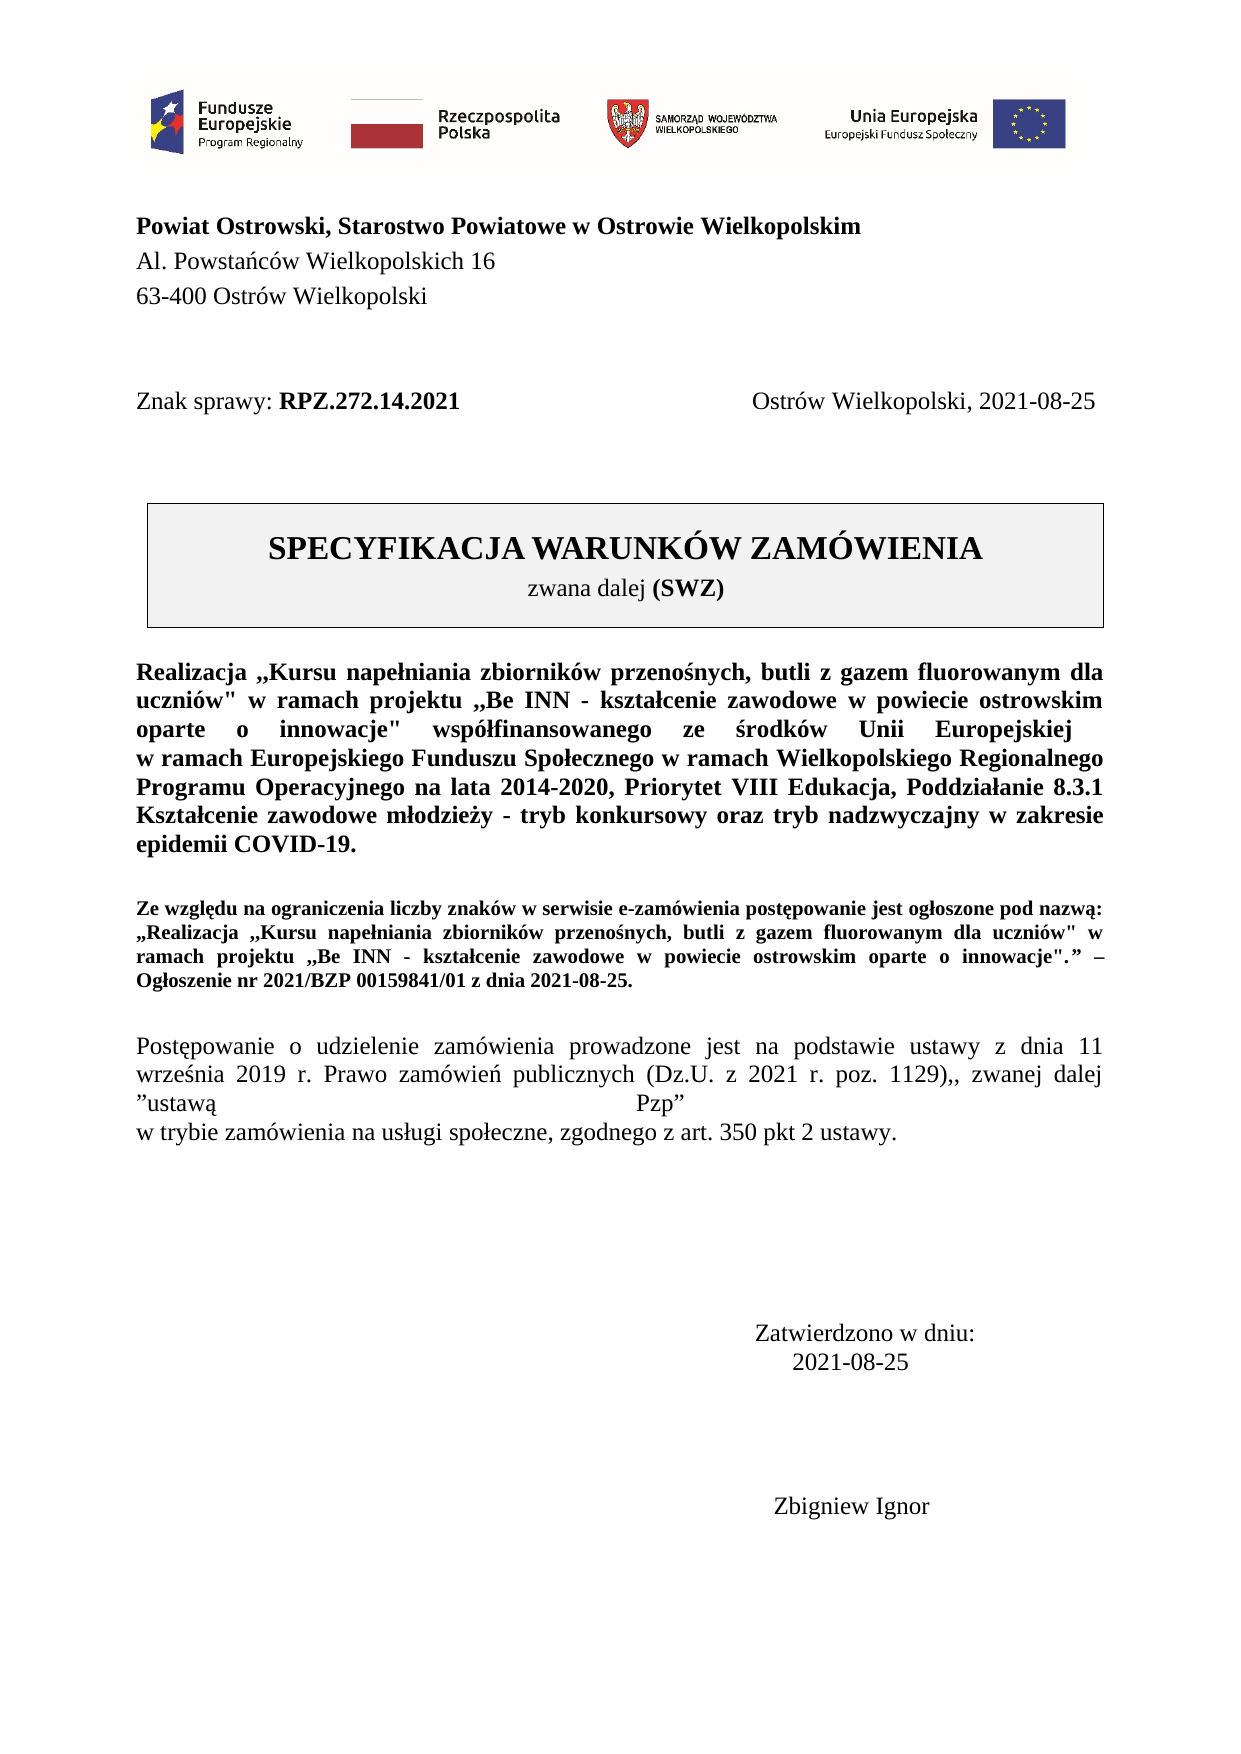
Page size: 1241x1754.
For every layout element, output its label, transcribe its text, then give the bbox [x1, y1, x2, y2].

text 2021-08-25 [754, 1347, 1104, 1376]
text 63-400 Ostrów Wielkopolski [136, 281, 1104, 310]
text Realizacja ,,Kursu napełniania zbiorników przenośnych, butli z gazem fluorowanym dla uczniów" w ramach projektu ,,Be INN - kształcenie zawodowe w powiecie ostrowskim oparte o innowacje" współfinansowanego ze środków Unii Europejskiej w ramach Europejskiego Funduszu Społecznego w ramach Wielkopolskiego Regionalnego Programu Operacyjnego na lata 2014-2020, Priorytet VIII Edukacja, Poddziałanie 8.3.1 Kształcenie zawodowe młodzieży - tryb konkursowy oraz tryb nadzwyczajny w zakresie epidemii COVID-19. [136, 657, 1104, 858]
picture [135, 73, 1081, 170]
text Ze względu na ograniczenia liczby znaków w serwisie e-zamówienia postępowanie jest ogłoszone pod nazwą: „Realizacja ,,Kursu napełniania zbiorników przenośnych, butli z gazem fluorowanym dla uczniów" w ramach projektu ,,Be INN - kształcenie zawodowe w powiecie ostrowskim oparte o innowacje".” – Ogłoszenie nr 2021/BZP 00159841/01 z dnia 2021-08-25. [136, 896, 1104, 992]
text Znak sprawy: RPZ.272.14.2021 Ostrów Wielkopolski, 2021-08-25 [136, 386, 1104, 415]
table_header SPECYFIKACJA WARUNKÓW ZAMÓWIENIA zwana dalej (SWZ) [148, 504, 1103, 627]
text Zbigniew Ignor [754, 1491, 1104, 1519]
text Powiat Ostrowski, Starostwo Powiatowe w Ostrowie Wielkopolskim [136, 211, 1104, 240]
text Postępowanie o udzielenie zamówienia prowadzone jest na podstawie ustawy z dnia 11 września 2019 r. Prawo zamówień publicznych (Dz.U. z 2021 r. poz. 1129),, zwanej dalej ”ustawą Pzp” w trybie zamówienia na usługi społeczne, zgodnego z art. 350 pkt 2 ustawy. [136, 1031, 1104, 1146]
text Zatwierdzono w dniu: [754, 1318, 1104, 1347]
text Al. Powstańców Wielkopolskich 16 [136, 246, 1104, 275]
